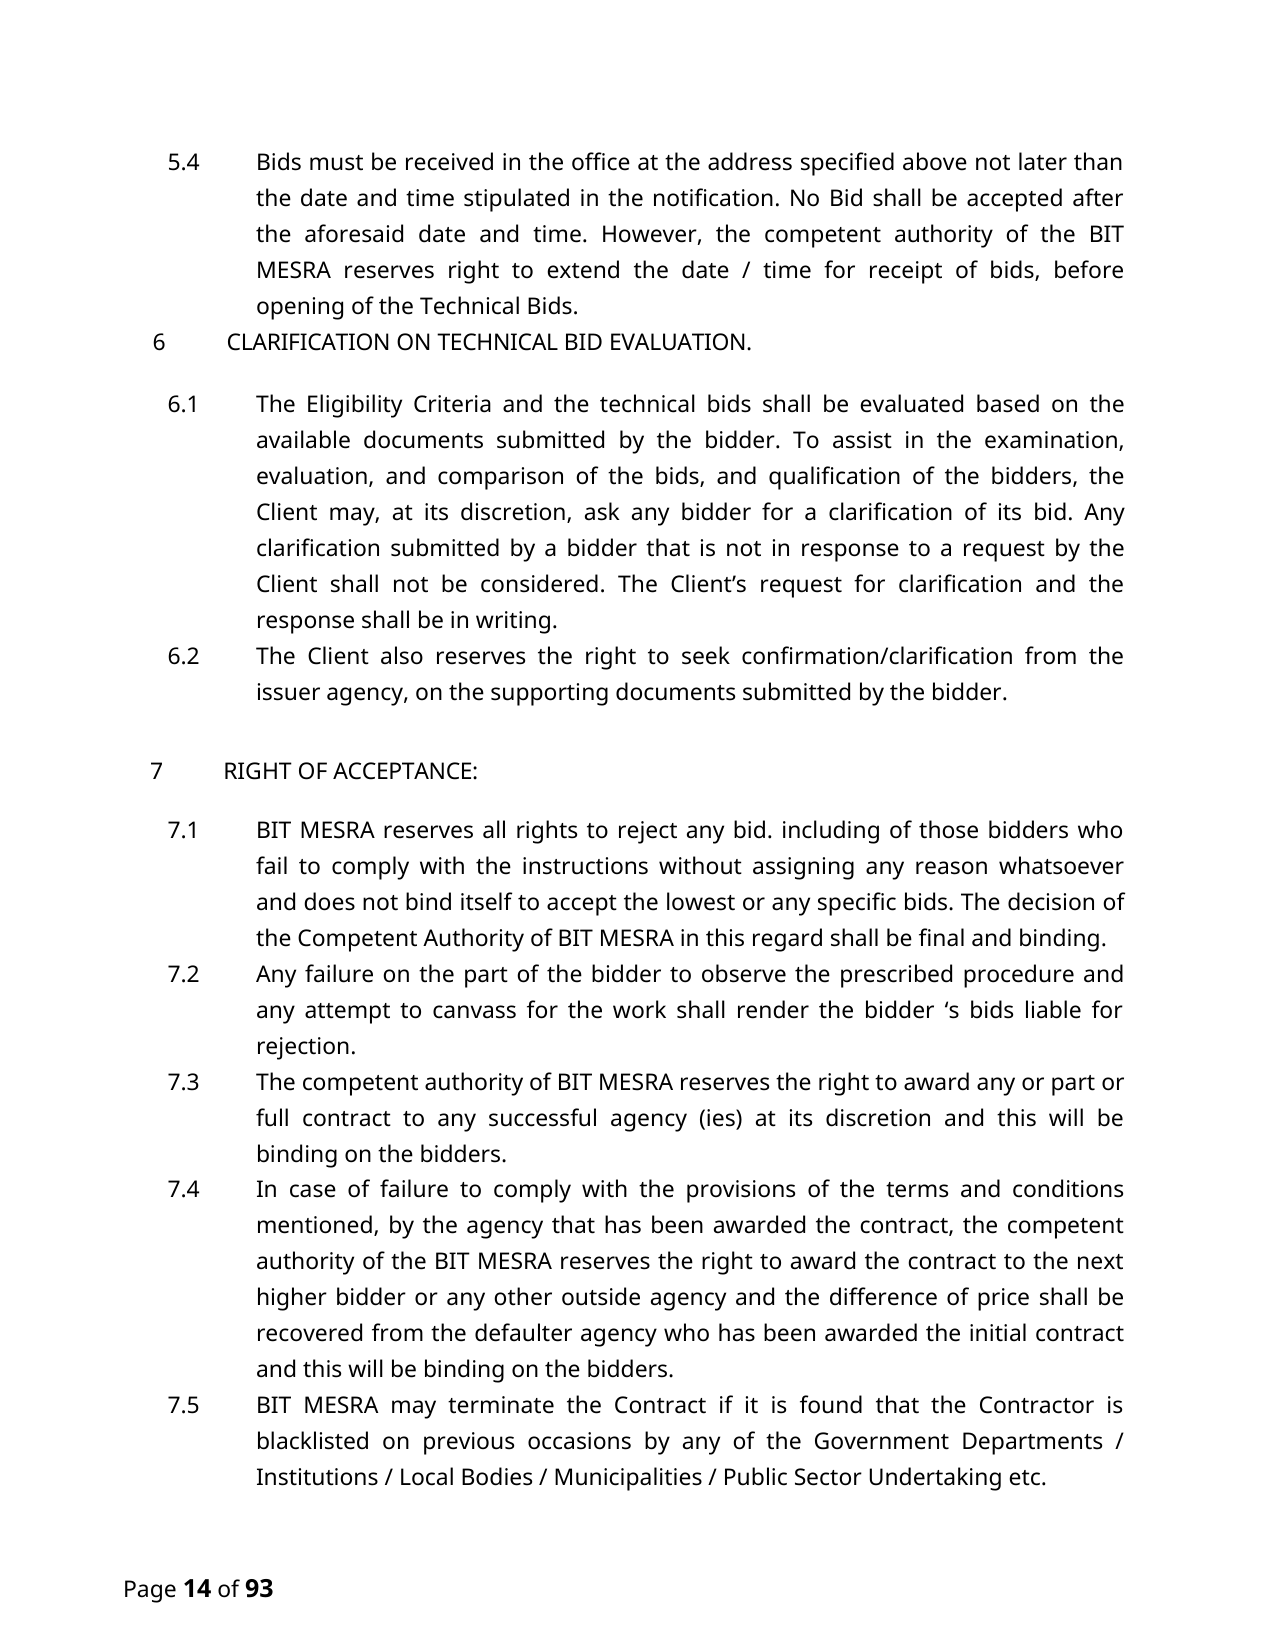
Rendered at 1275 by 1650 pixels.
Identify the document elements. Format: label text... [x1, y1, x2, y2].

list In case of failure to comply with the provisions of the terms and conditions mentioned, by the agency that has been awarded the contract, the competent authority of the BIT MESRA reserves the right to award the contract to the next higher bidder or any other outside agency and the difference of price shall be recovered from the defaulter agency who has been awarded the initial contract and this will be binding on the bidders. [167, 1173, 1125, 1384]
list The Eligibility Criteria and the technical bids shall be evaluated based on the available documents submitted by the bidder. To assist in the examination, evaluation, and comparison of the bids, and qualification of the bidders, the Client may, at its discretion, ask any bidder for a clarification of its bid. Any clarification submitted by a bidder that is not in response to a request by the Client shall not be considered. The Client’s request for clarification and the response shall be in writing. [167, 388, 1126, 635]
list BIT MESRA reserves all rights to reject any bid. including of those bidders who fail to comply with the instructions without assigning any reason whatsoever and does not bind itself to accept the lowest or any specific bids. The decision of the Competent Authority of BIT MESRA in this regard shall be final and binding. [167, 814, 1125, 953]
list Any failure on the part of the bidder to observe the prescribed procedure and any attempt to canvass for the work shall render the bidder ‘s bids liable for rejection. [167, 958, 1125, 1061]
list The Client also reserves the right to seek confirmation/clarification from the issuer agency, on the supporting documents submitted by the bidder. [167, 640, 1126, 707]
list CLARIFICATION ON TECHNICAL BID EVALUATION. [152, 326, 1150, 357]
list Bids must be received in the office at the address specified above not later than the date and time stipulated in the notification. No Bid shall be accepted after the aforesaid date and time. However, the competent authority of the BIT MESRA reserves right to extend the date / time for receipt of bids, before opening of the Technical Bids. [167, 146, 1125, 321]
list RIGHT OF ACCEPTANCE: [150, 755, 1150, 786]
list The competent authority of BIT MESRA reserves the right to award any or part or full contract to any successful agency (ies) at its discretion and this will be binding on the bidders. [167, 1066, 1125, 1169]
list BIT MESRA may terminate the Contract if it is found that the Contractor is blacklisted on previous occasions by any of the Government Departments / Institutions / Local Bodies / Municipalities / Public Sector Undertaking etc. [167, 1389, 1125, 1492]
